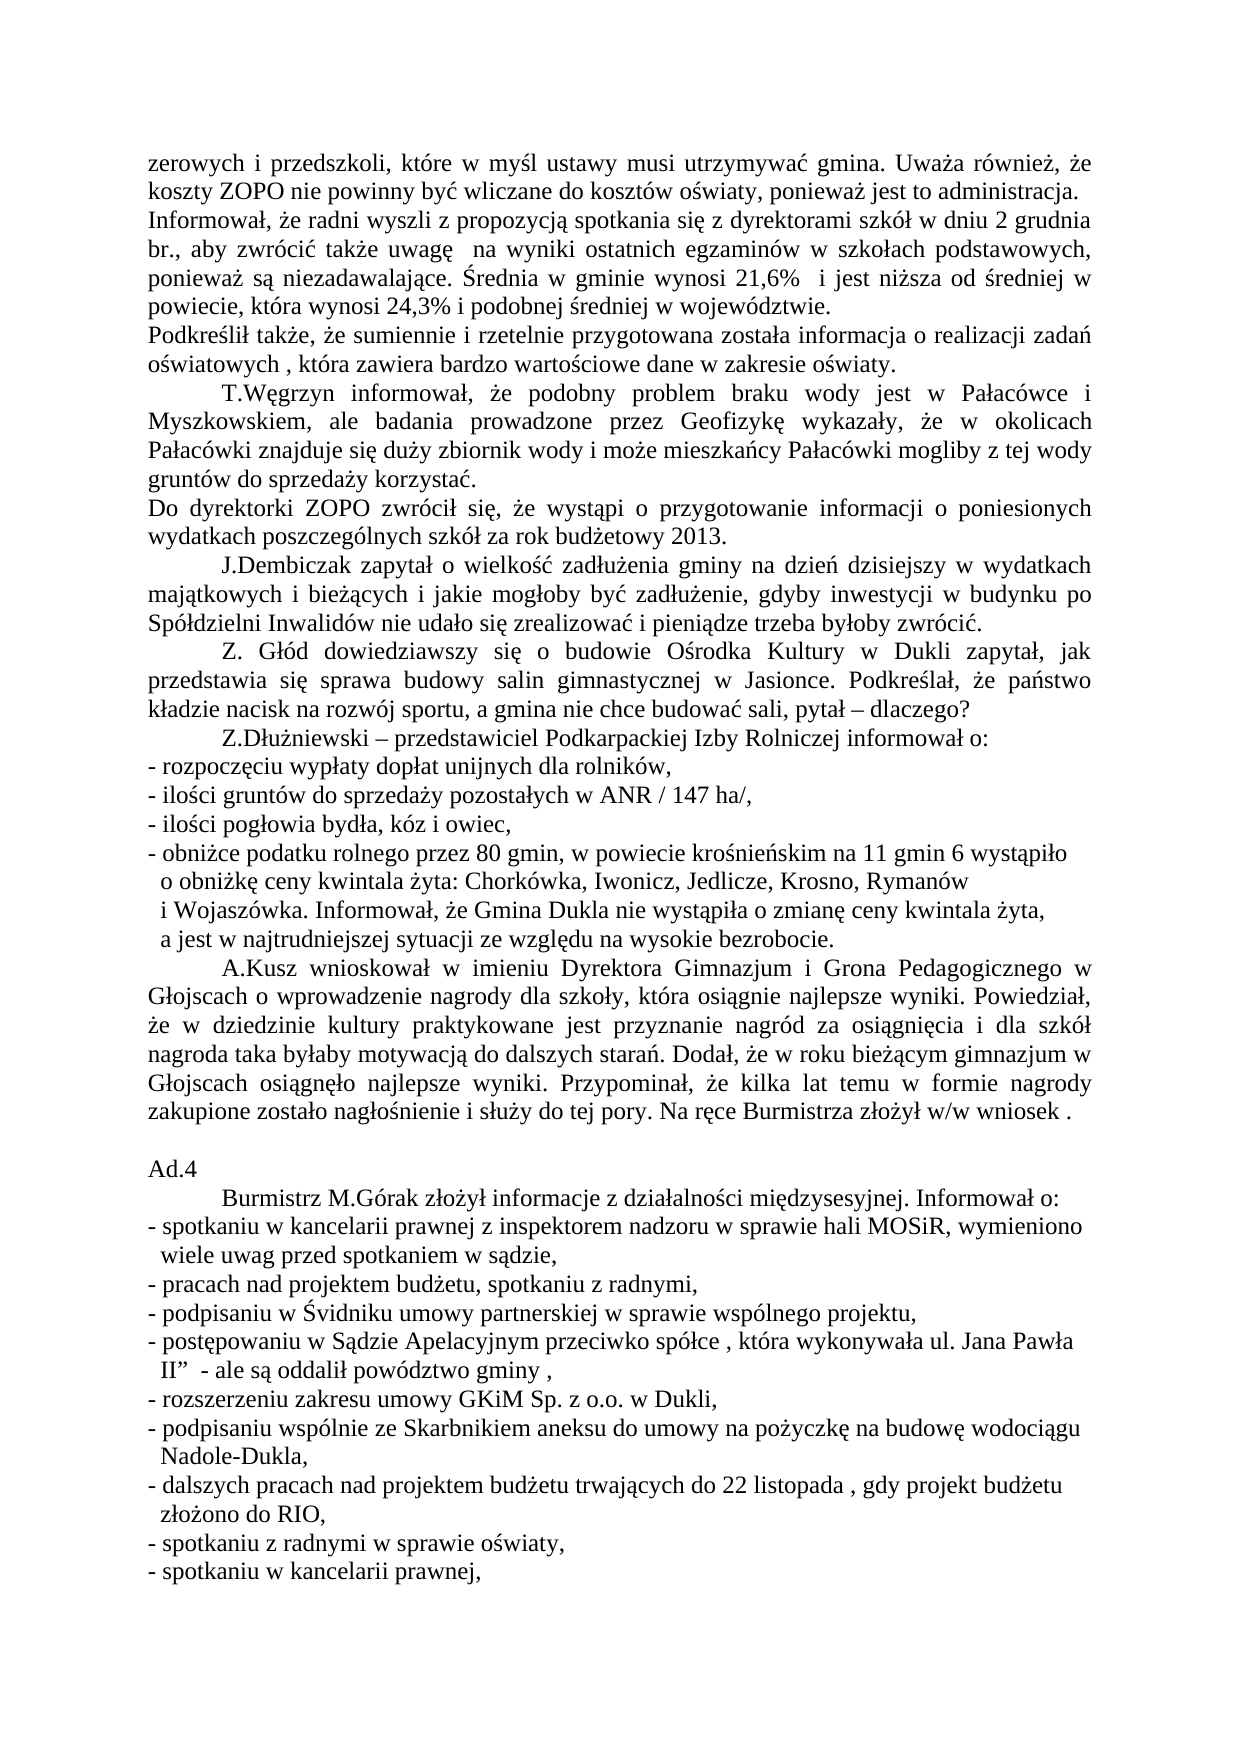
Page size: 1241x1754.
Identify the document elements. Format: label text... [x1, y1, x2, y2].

text Z.Dłużniewski – przedstawiciel Podkarpackiej Izby Rolniczej informował o: [148, 723, 1093, 751]
text i Wojaszówka. Informował, że Gmina Dukla nie wystąpiła o zmianę ceny kwintala żyta, [148, 895, 1093, 924]
text - spotkaniu w kancelarii prawnej z inspektorem nadzoru w sprawie hali MOSiR, wymieniono [148, 1211, 1093, 1240]
text T.Węgrzyn informował, że podobny problem braku wody jest w Pałacówce i Myszkowskiem, ale badania prowadzone przez Geofizykę wykazały, że w okolicach Pałacówki znajduje się duży zbiornik wody i może mieszkańcy Pałacówki mogliby z tej wody gruntów do sprzedaży korzystać. [148, 378, 1093, 493]
text - rozszerzeniu zakresu umowy GKiM Sp. z o.o. w Dukli, [148, 1384, 1093, 1413]
text - postępowaniu w Sądzie Apelacyjnym przeciwko spółce , która wykonywała ul. Jana Pawła [148, 1326, 1093, 1355]
text - podpisaniu wspólnie ze Skarbnikiem aneksu do umowy na pożyczkę na budowę wodociągu [148, 1413, 1093, 1441]
text - dalszych pracach nad projektem budżetu trwających do 22 listopada , gdy projekt budżetu [148, 1470, 1093, 1499]
text Do dyrektorki ZOPO zwrócił się, że wystąpi o przygotowanie informacji o poniesionych wydatkach poszczególnych szkół za rok budżetowy 2013. [148, 493, 1093, 550]
text - rozpoczęciu wypłaty dopłat unijnych dla rolników, [148, 751, 1093, 780]
text Podkreślił także, że sumiennie i rzetelnie przygotowana została informacja o realizacji zadań oświatowych , która zawiera bardzo wartościowe dane w zakresie oświaty. [148, 320, 1093, 378]
text - spotkaniu z radnymi w sprawie oświaty, [148, 1528, 1093, 1556]
text II” - ale są oddalił powództwo gminy , [148, 1355, 1093, 1384]
text - podpisaniu w Śvidniku umowy partnerskiej w sprawie wspólnego projektu, [148, 1298, 1093, 1326]
text Burmistrz M.Górak złożył informacje z działalności międzysesyjnej. Informował o: [148, 1183, 1093, 1211]
text Nadole-Dukla, [148, 1441, 1093, 1470]
text wiele uwag przed spotkaniem w sądzie, [148, 1240, 1093, 1269]
text - obniżce podatku rolnego przez 80 gmin, w powiecie krośnieńskim na 11 gmin 6 wystąpiło [148, 838, 1093, 866]
text - pracach nad projektem budżetu, spotkaniu z radnymi, [148, 1269, 1093, 1298]
text a jest w najtrudniejszej sytuacji ze względu na wysokie bezrobocie. [148, 924, 1093, 953]
text Ad.4 [148, 1154, 1093, 1183]
text A.Kusz wnioskował w imieniu Dyrektora Gimnazjum i Grona Pedagogicznego w Głojscach o wprowadzenie nagrody dla szkoły, która osiągnie najlepsze wyniki. Powiedział, że w dziedzinie kultury praktykowane jest przyznanie nagród za osiągnięcia i dla szkół nagroda taka byłaby motywacją do dalszych starań. Dodał, że w roku bieżącym gimnazjum w Głojscach osiągnęło najlepsze wyniki. Przypominał, że kilka lat temu w formie nagrody zakupione zostało nagłośnienie i służy do tej pory. Na ręce Burmistrza złożył w/w wniosek . [148, 953, 1093, 1125]
text - ilości pogłowia bydła, kóz i owiec, [148, 809, 1093, 838]
text złożono do RIO, [148, 1499, 1093, 1528]
text Informował, że radni wyszli z propozycją spotkania się z dyrektorami szkół w dniu 2 grudnia br., aby zwrócić także uwagę na wyniki ostatnich egzaminów w szkołach podstawowych, ponieważ są niezadawalające. Średnia w gminie wynosi 21,6% i jest niższa od średniej w powiecie, która wynosi 24,3% i podobnej średniej w województwie. [148, 205, 1093, 320]
text Z. Głód dowiedziawszy się o budowie Ośrodka Kultury w Dukli zapytał, jak przedstawia się sprawa budowy salin gimnastycznej w Jasionce. Podkreślał, że państwo kładzie nacisk na rozwój sportu, a gmina nie chce budować sali, pytał – dlaczego? [148, 636, 1093, 723]
text o obniżkę ceny kwintala żyta: Chorkówka, Iwonicz, Jedlicze, Krosno, Rymanów [148, 866, 1093, 895]
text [148, 148, 1093, 205]
text J.Dembiczak zapytał o wielkość zadłużenia gminy na dzień dzisiejszy w wydatkach majątkowych i bieżących i jakie mogłoby być zadłużenie, gdyby inwestycji w budynku po Spółdzielni Inwalidów nie udało się zrealizować i pieniądze trzeba byłoby zwrócić. [148, 550, 1093, 636]
text - ilości gruntów do sprzedaży pozostałych w ANR / 147 ha/, [148, 780, 1093, 809]
text - spotkaniu w kancelarii prawnej, [148, 1556, 1093, 1585]
